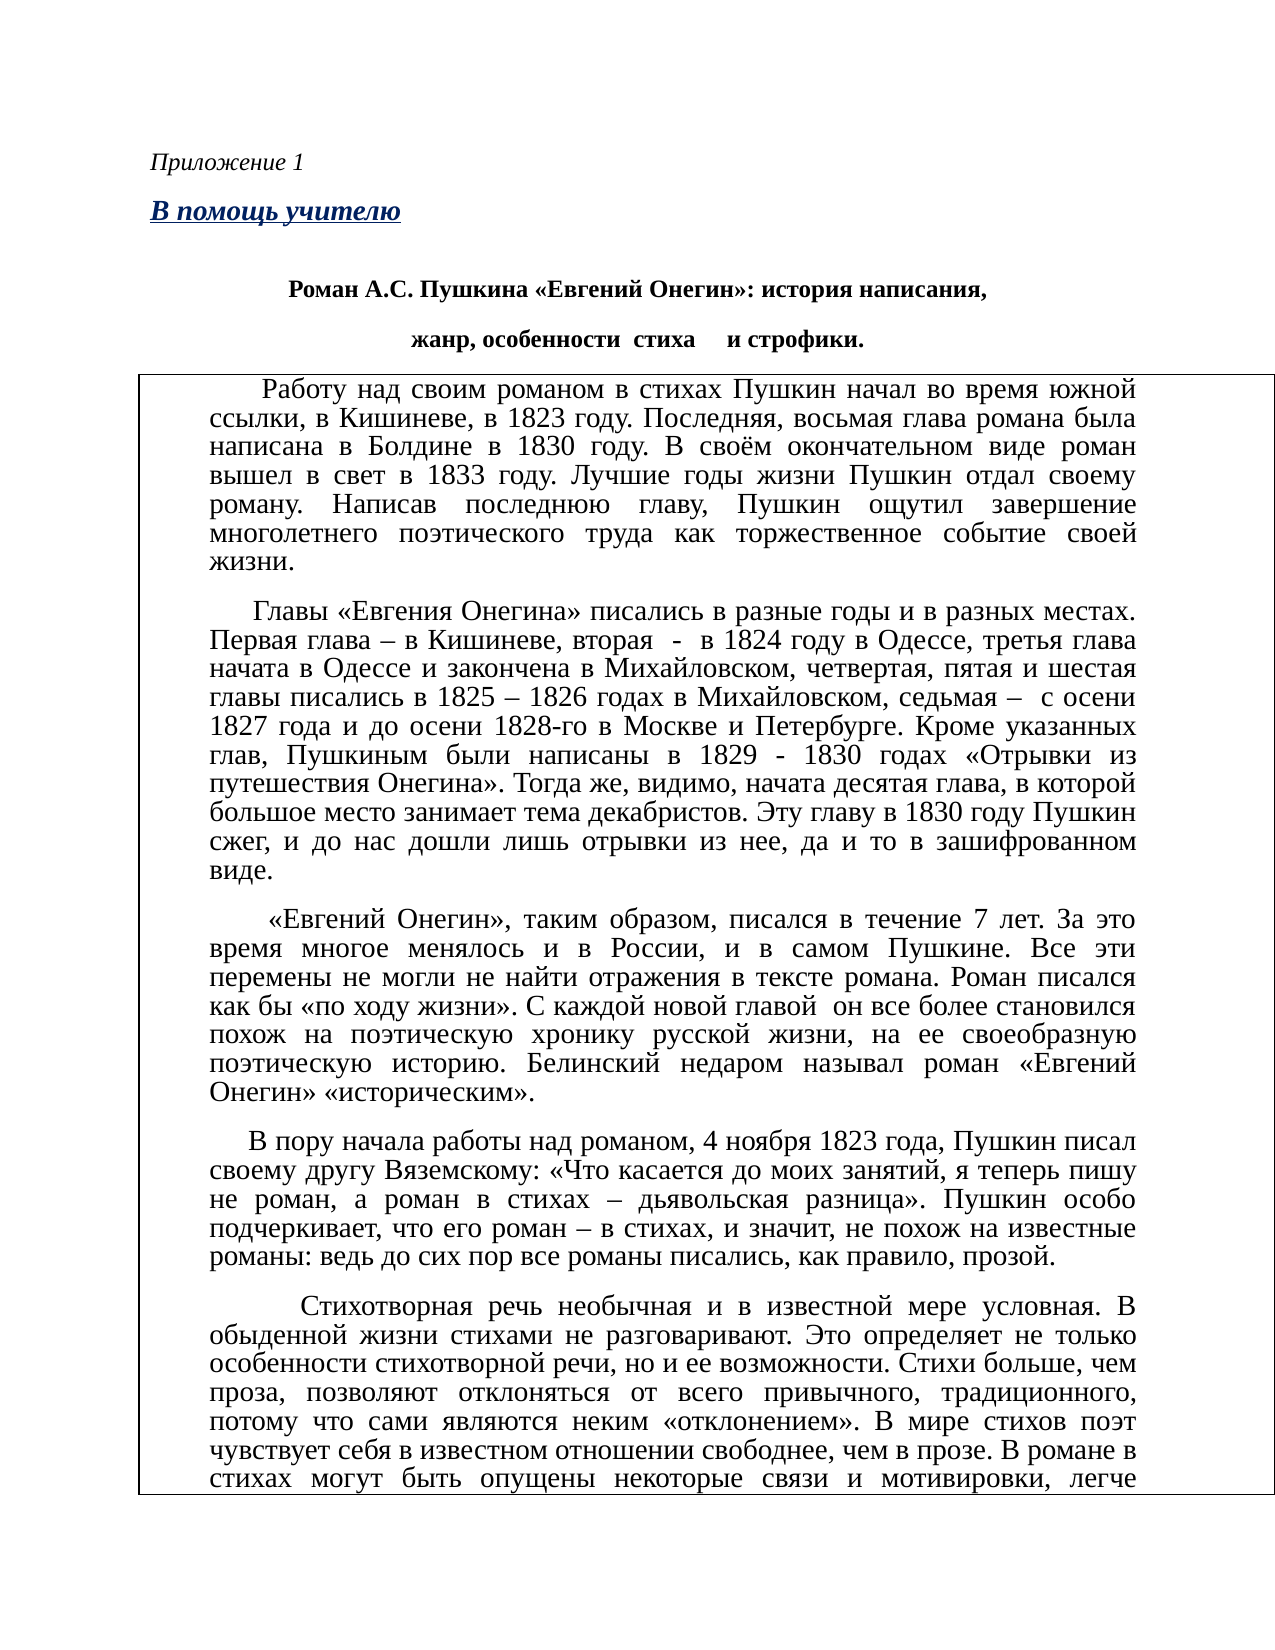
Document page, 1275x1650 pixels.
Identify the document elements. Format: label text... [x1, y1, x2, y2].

text Приложение 1 [150, 150, 1125, 175]
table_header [140, 375, 1274, 1494]
text В помощь учителю [150, 200, 1125, 225]
text жанр, особенности стиха и строфики. [150, 324, 1125, 353]
text Роман А.С. Пушкина «Евгений Онегин»: история написания, [150, 274, 1125, 303]
